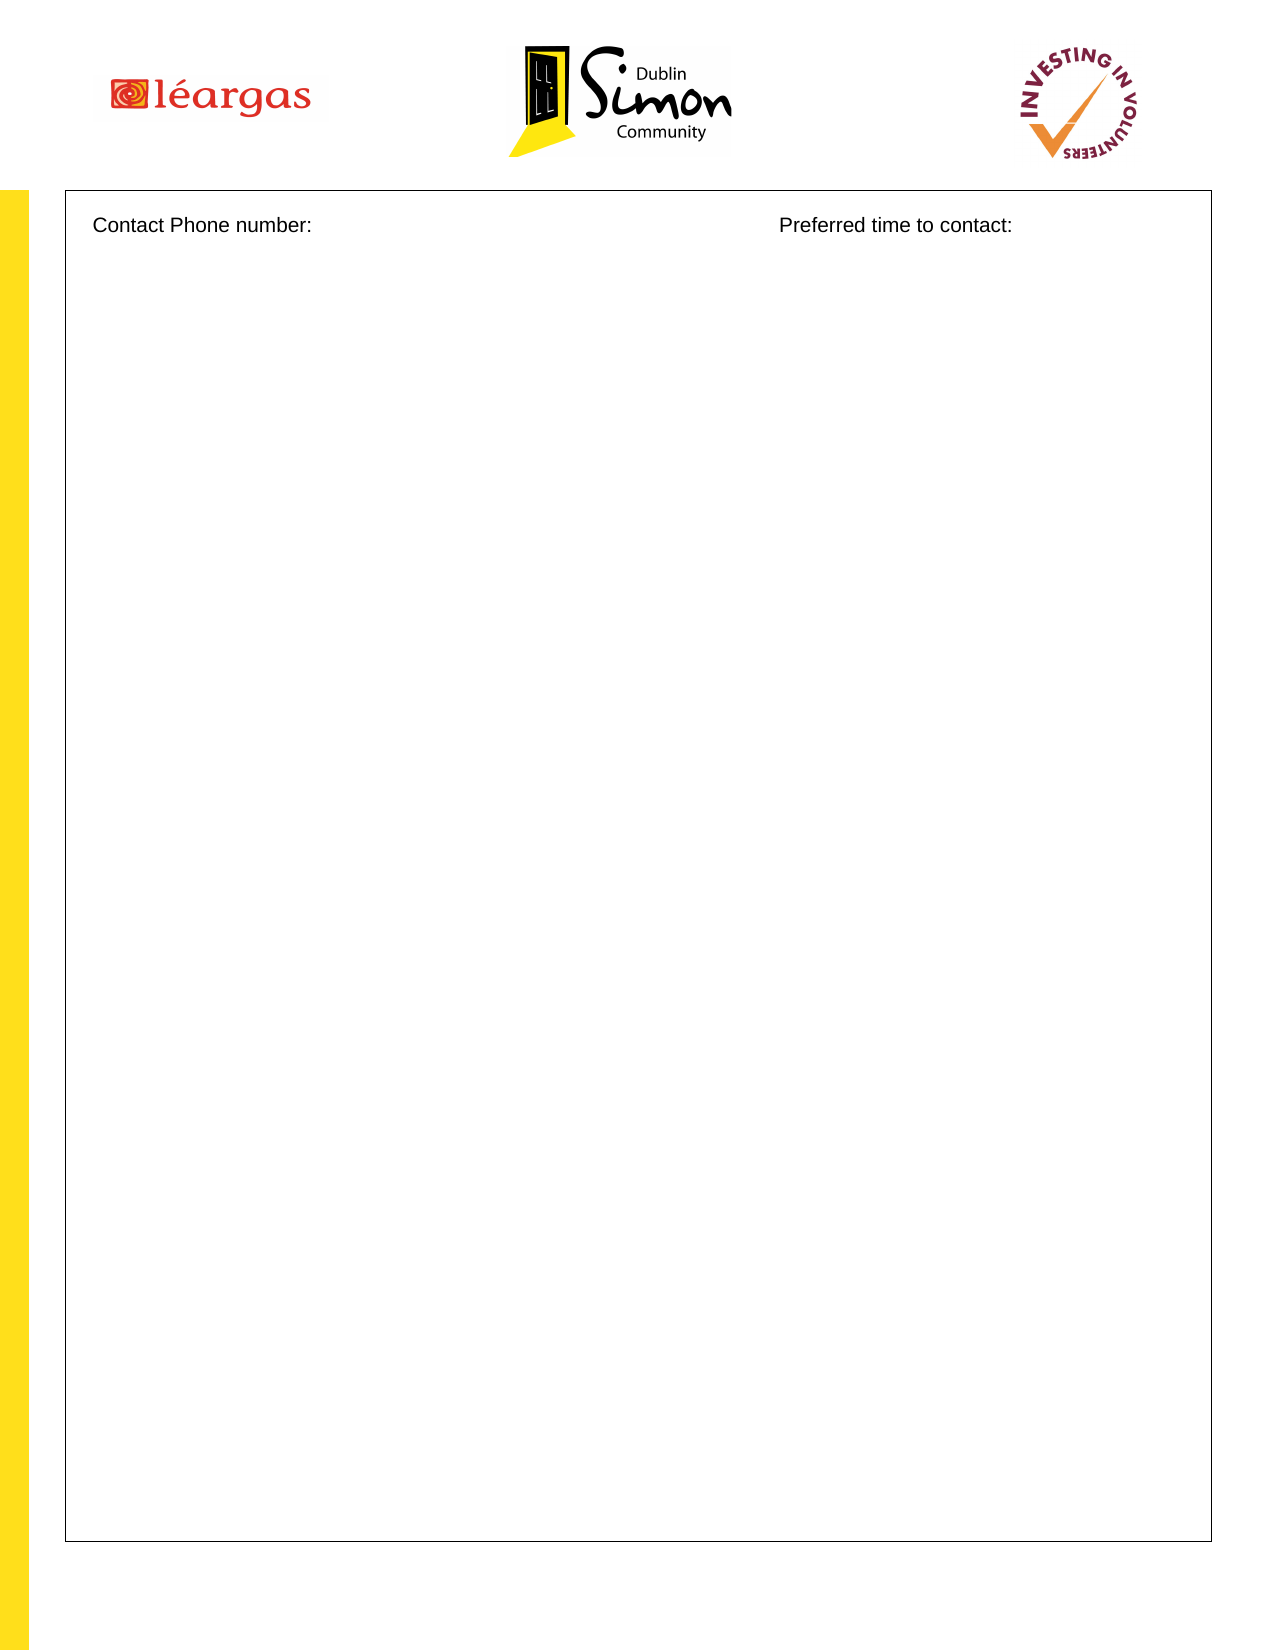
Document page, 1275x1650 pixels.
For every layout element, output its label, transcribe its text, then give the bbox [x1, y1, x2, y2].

picture [1014, 39, 1143, 168]
table_cell Contact Phone number: Preferred time to contact: [66, 191, 1211, 1541]
picture [506, 46, 732, 157]
picture [92, 75, 329, 122]
